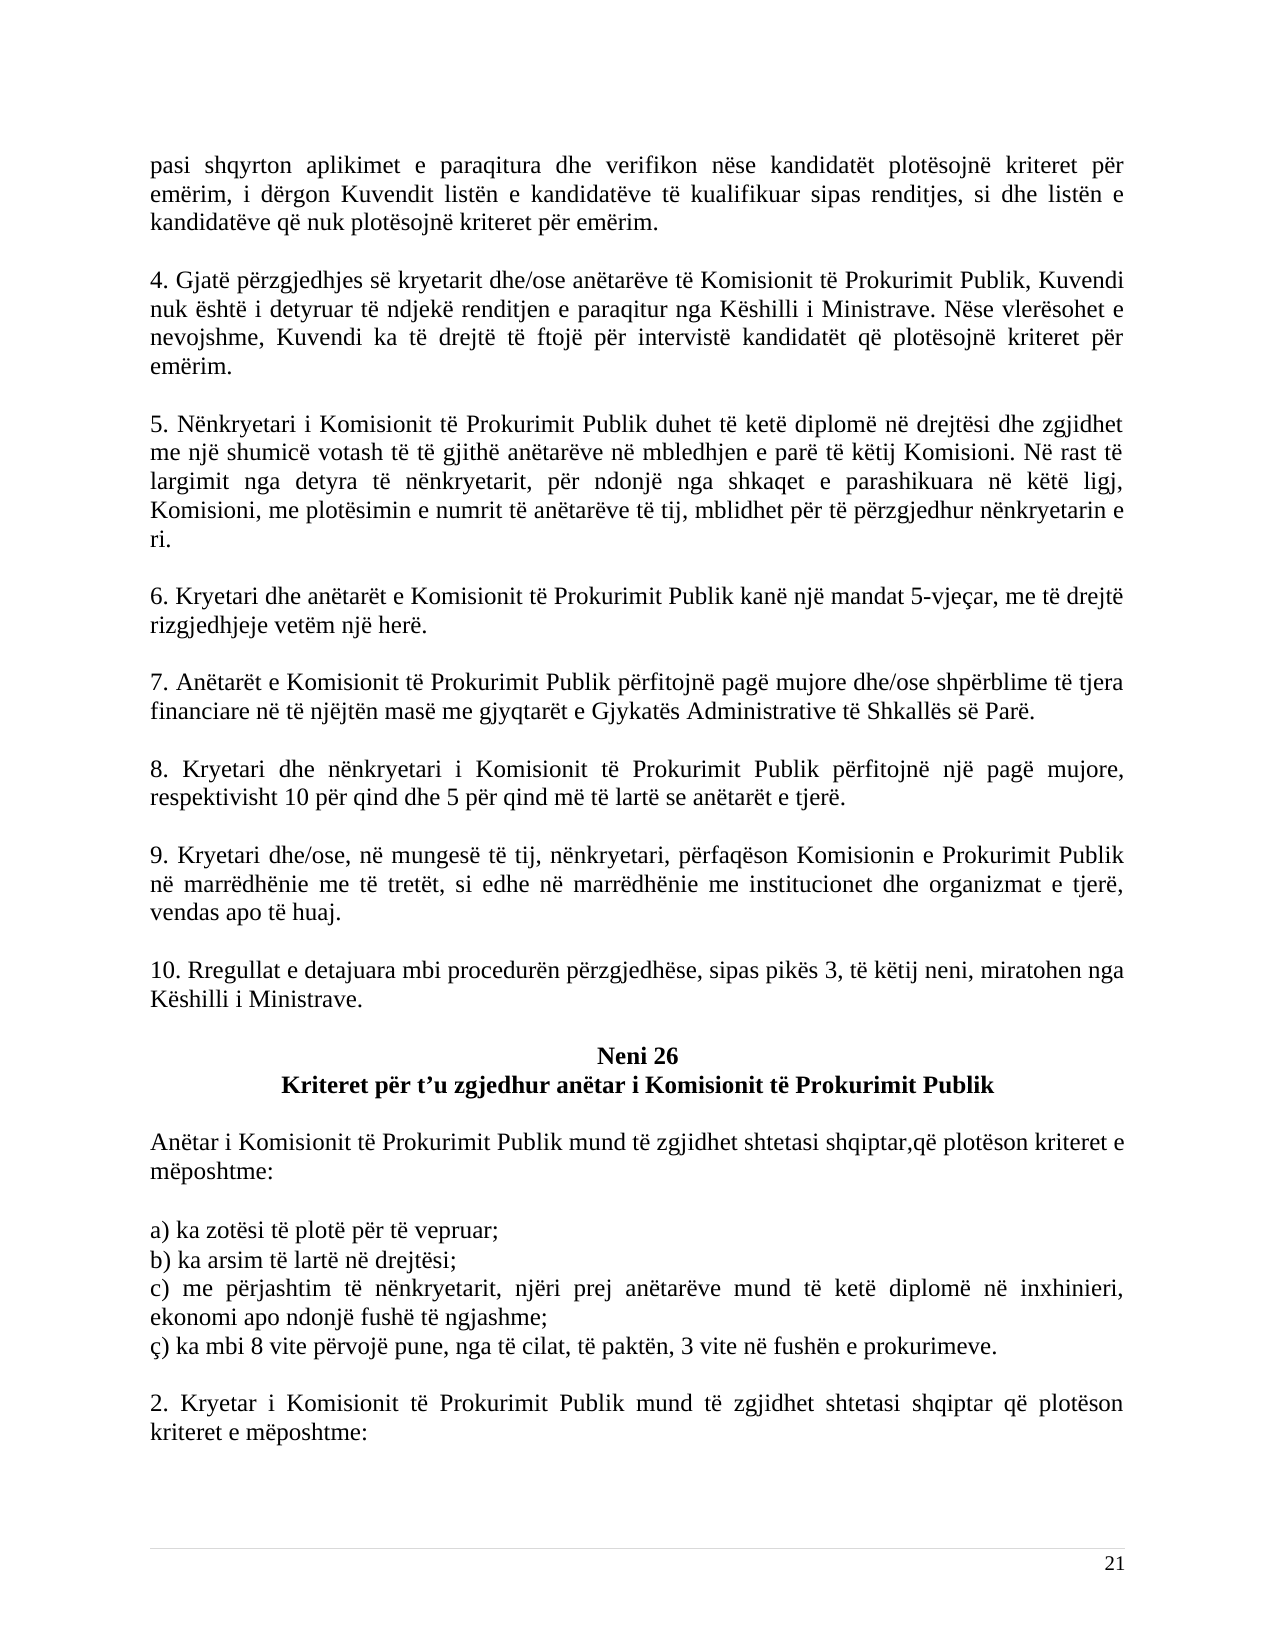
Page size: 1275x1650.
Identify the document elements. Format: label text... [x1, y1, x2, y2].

text 4. Gjatë përzgjedhjes së kryetarit dhe/ose anëtarëve të Komisionit të Prokurimit Publik, Kuvendi nuk është i detyruar të ndjekë renditjen e paraqitur nga Këshilli i Ministrave. Nëse vlerësohet e nevojshme, Kuvendi ka të drejtë të ftojë për intervistë kandidatët që plotësojnë kriteret për emërim. [150, 265, 1125, 380]
text ç) ka mbi 8 vite përvojë pune, nga të cilat, të paktën, 3 vite në fushën e prokurimeve. [150, 1331, 1125, 1360]
text Anëtar i Komisionit të Prokurimit Publik mund të zgjidhet shtetasi shqiptar,që plotëson kriteret e mëposhtme: [150, 1127, 1125, 1185]
text Neni 26 [150, 1041, 1125, 1070]
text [150, 150, 1125, 236]
text 8. Kryetari dhe nënkryetari i Komisionit të Prokurimit Publik përfitojnë një pagë mujore, respektivisht 10 për qind dhe 5 për qind më të lartë se anëtarët e tjerë. [150, 754, 1125, 811]
text 10. Rregullat e detajuara mbi procedurën përzgjedhëse, sipas pikës 3, të këtij neni, miratohen nga Këshilli i Ministrave. [150, 955, 1125, 1012]
text 5. Nënkryetari i Komisionit të Prokurimit Publik duhet të ketë diplomë në drejtësi dhe zgjidhet me një shumicë votash të të gjithë anëtarëve në mbledhjen e parë të këtij Komisioni. Në rast të largimit nga detyra të nënkryetarit, për ndonjë nga shkaqet e parashikuara në këtë ligj, Komisioni, me plotësimin e numrit të anëtarëve të tij, mblidhet për të përzgjedhur nënkryetarin e ri. [150, 409, 1125, 552]
text Kriteret për t’u zgjedhur anëtar i Komisionit të Prokurimit Publik [150, 1070, 1125, 1099]
text c) me përjashtim të nënkryetarit, njëri prej anëtarëve mund të ketë diplomë në inxhinieri, ekonomi apo ndonjë fushë të ngjashme; [150, 1273, 1125, 1331]
text 2. Kryetar i Komisionit të Prokurimit Publik mund të zgjidhet shtetasi shqiptar që plotëson kriteret e mëposhtme: [150, 1388, 1125, 1446]
text 9. Kryetari dhe/ose, në mungesë të tij, nënkryetari, përfaqëson Komisionin e Prokurimit Publik në marrëdhënie me të tretët, si edhe në marrëdhënie me institucionet dhe organizmat e tjerë, vendas apo të huaj. [150, 840, 1125, 926]
text a) ka zotësi të plotë për të vepruar; [150, 1214, 1125, 1244]
text 6. Kryetari dhe anëtarët e Komisionit të Prokurimit Publik kanë një mandat 5-vjeçar, me të drejtë rizgjedhjeje vetëm një herë. [150, 581, 1125, 639]
text 7. Anëtarët e Komisionit të Prokurimit Publik përfitojnë pagë mujore dhe/ose shpërblime të tjera financiare në të njëjtën masë me gjyqtarët e Gjykatës Administrative të Shkallës së Parë. [150, 667, 1125, 725]
text b) ka arsim të lartë në drejtësi; [150, 1244, 1125, 1273]
